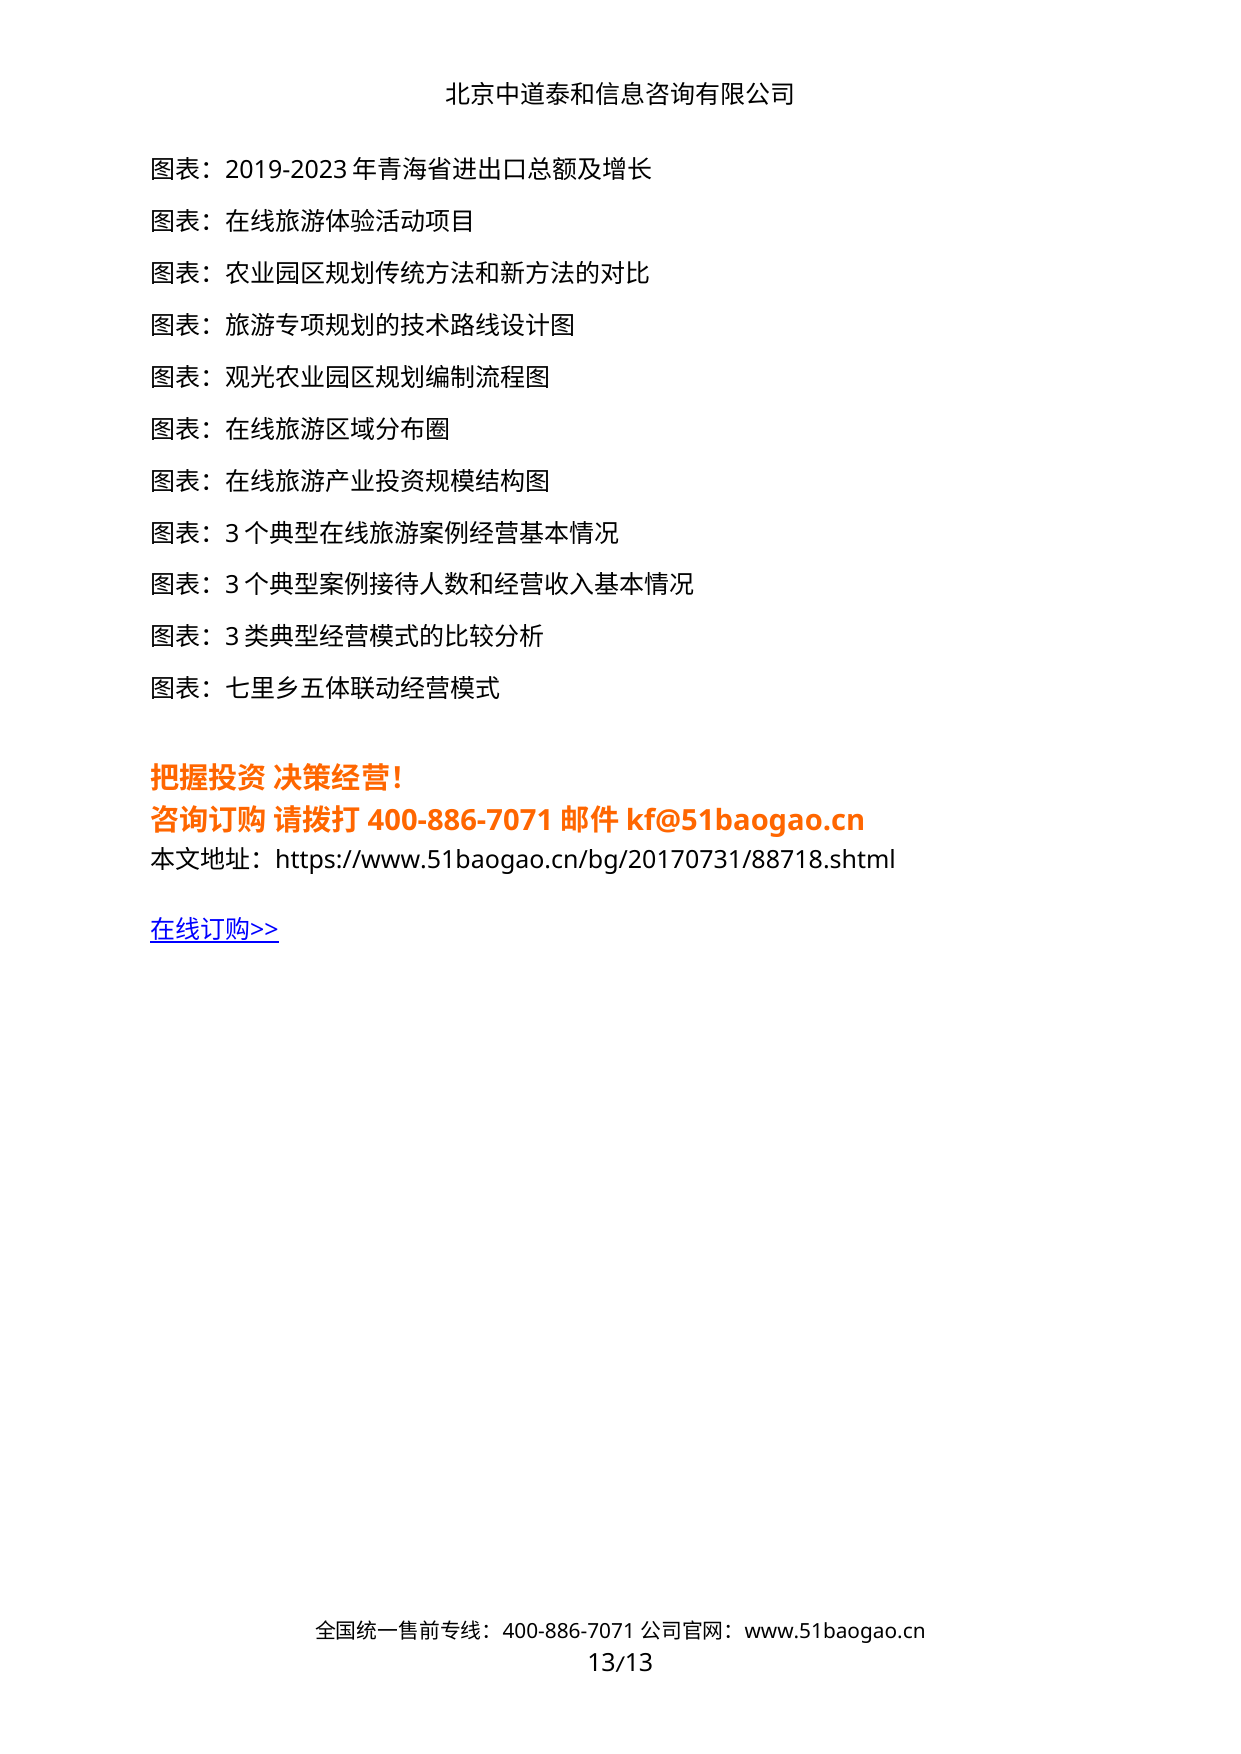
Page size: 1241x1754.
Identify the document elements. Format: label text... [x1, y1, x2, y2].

text 在线订购>> [150, 876, 1090, 946]
text 图表：在线旅游区域分布圈 [150, 409, 1090, 446]
text 图表：七里乡五体联动经营模式 [150, 669, 1090, 705]
text 图表：3类典型经营模式的比较分析 [150, 617, 1090, 653]
text 图表：观光农业园区规划编制流程图 [150, 357, 1090, 394]
text 图表：3个典型案例接待人数和经营收入基本情况 [150, 565, 1090, 601]
text 图表：农业园区规划传统方法和新方法的对比 [150, 254, 1090, 290]
text 图表：2019-2023年青海省进出口总额及增长 [150, 150, 1090, 186]
text 把握投资 决策经营！咨询订购 请拨打 400-886-7071 邮件 kf@51baogao.cn本文地址：https://www.51baogao.cn/bg/20170731/88718.shtml [150, 721, 1090, 876]
text 图表：在线旅游产业投资规模结构图 [150, 461, 1090, 497]
text 图表：3个典型在线旅游案例经营基本情况 [150, 513, 1090, 549]
text 图表：在线旅游体验活动项目 [150, 202, 1090, 238]
text 图表：旅游专项规划的技术路线设计图 [150, 306, 1090, 342]
